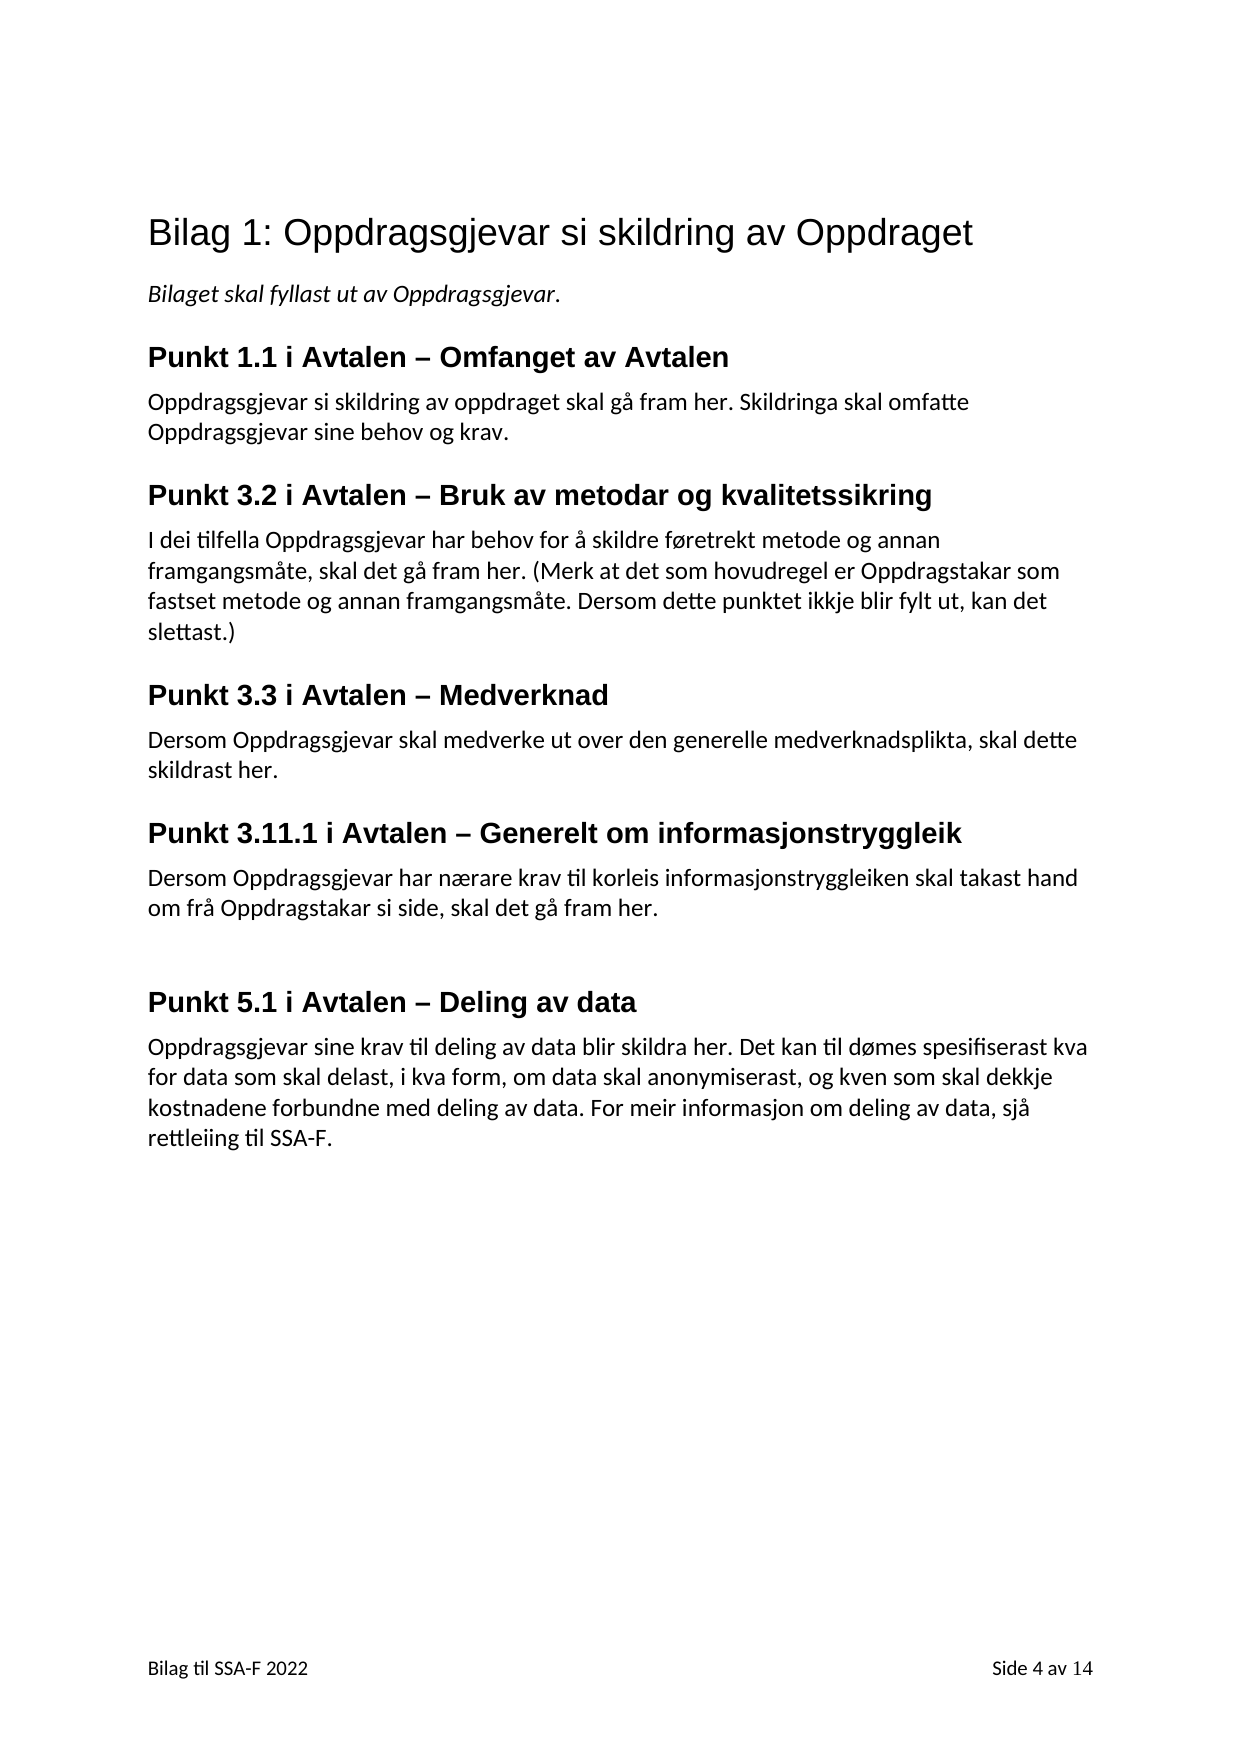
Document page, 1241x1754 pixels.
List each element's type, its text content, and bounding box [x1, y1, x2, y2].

subtitle Punkt 3.11.1 i Avtalen – Generelt om informasjonstryggleik [148, 816, 1093, 849]
text Dersom Oppdragsgjevar har nærare krav til korleis informasjonstryggleiken skal takast hand om frå Oppdragstakar si side, skal det gå fram her. [148, 862, 1093, 923]
text Oppdragsgjevar sine krav til deling av data blir skildra her. Det kan til dømes spesifiserast kva for data som skal delast, i kva form, om data skal anonymiserast, og kven som skal dekkje kostnadene forbundne med deling av data. For meir informasjon om deling av data, sjå rettleiing til SSA-F. [148, 1031, 1093, 1153]
subtitle Punkt 1.1 i Avtalen – Omfanget av Avtalen [148, 340, 1093, 373]
subtitle Punkt 3.2 i Avtalen – Bruk av metodar og kvalitetssikring [148, 478, 1093, 512]
text Dersom Oppdragsgjevar skal medverke ut over den generelle medverknadsplikta, skal dette skildrast her. [148, 724, 1093, 785]
text Bilaget skal fyllast ut av Oppdragsgjevar. [148, 278, 1093, 309]
text I dei tilfella Oppdragsgjevar har behov for å skildre føretrekt metode og annan framgangsmåte, skal det gå fram her. (Merk at det som hovudregel er Oppdragstakar som fastset metode og annan framgangsmåte. Dersom dette punktet ikkje blir fylt ut, kan det slettast.) [148, 524, 1093, 646]
subtitle Punkt 3.3 i Avtalen – Medverknad [148, 678, 1093, 711]
subtitle Bilag 1: Oppdragsgjevar si skildring av Oppdraget [148, 210, 1093, 253]
text Oppdragsgjevar si skildring av oppdraget skal gå fram her. Skildringa skal omfatte Oppdragsgjevar sine behov og krav. [148, 386, 1093, 447]
subtitle Punkt 5.1 i Avtalen – Deling av data [148, 985, 1093, 1018]
